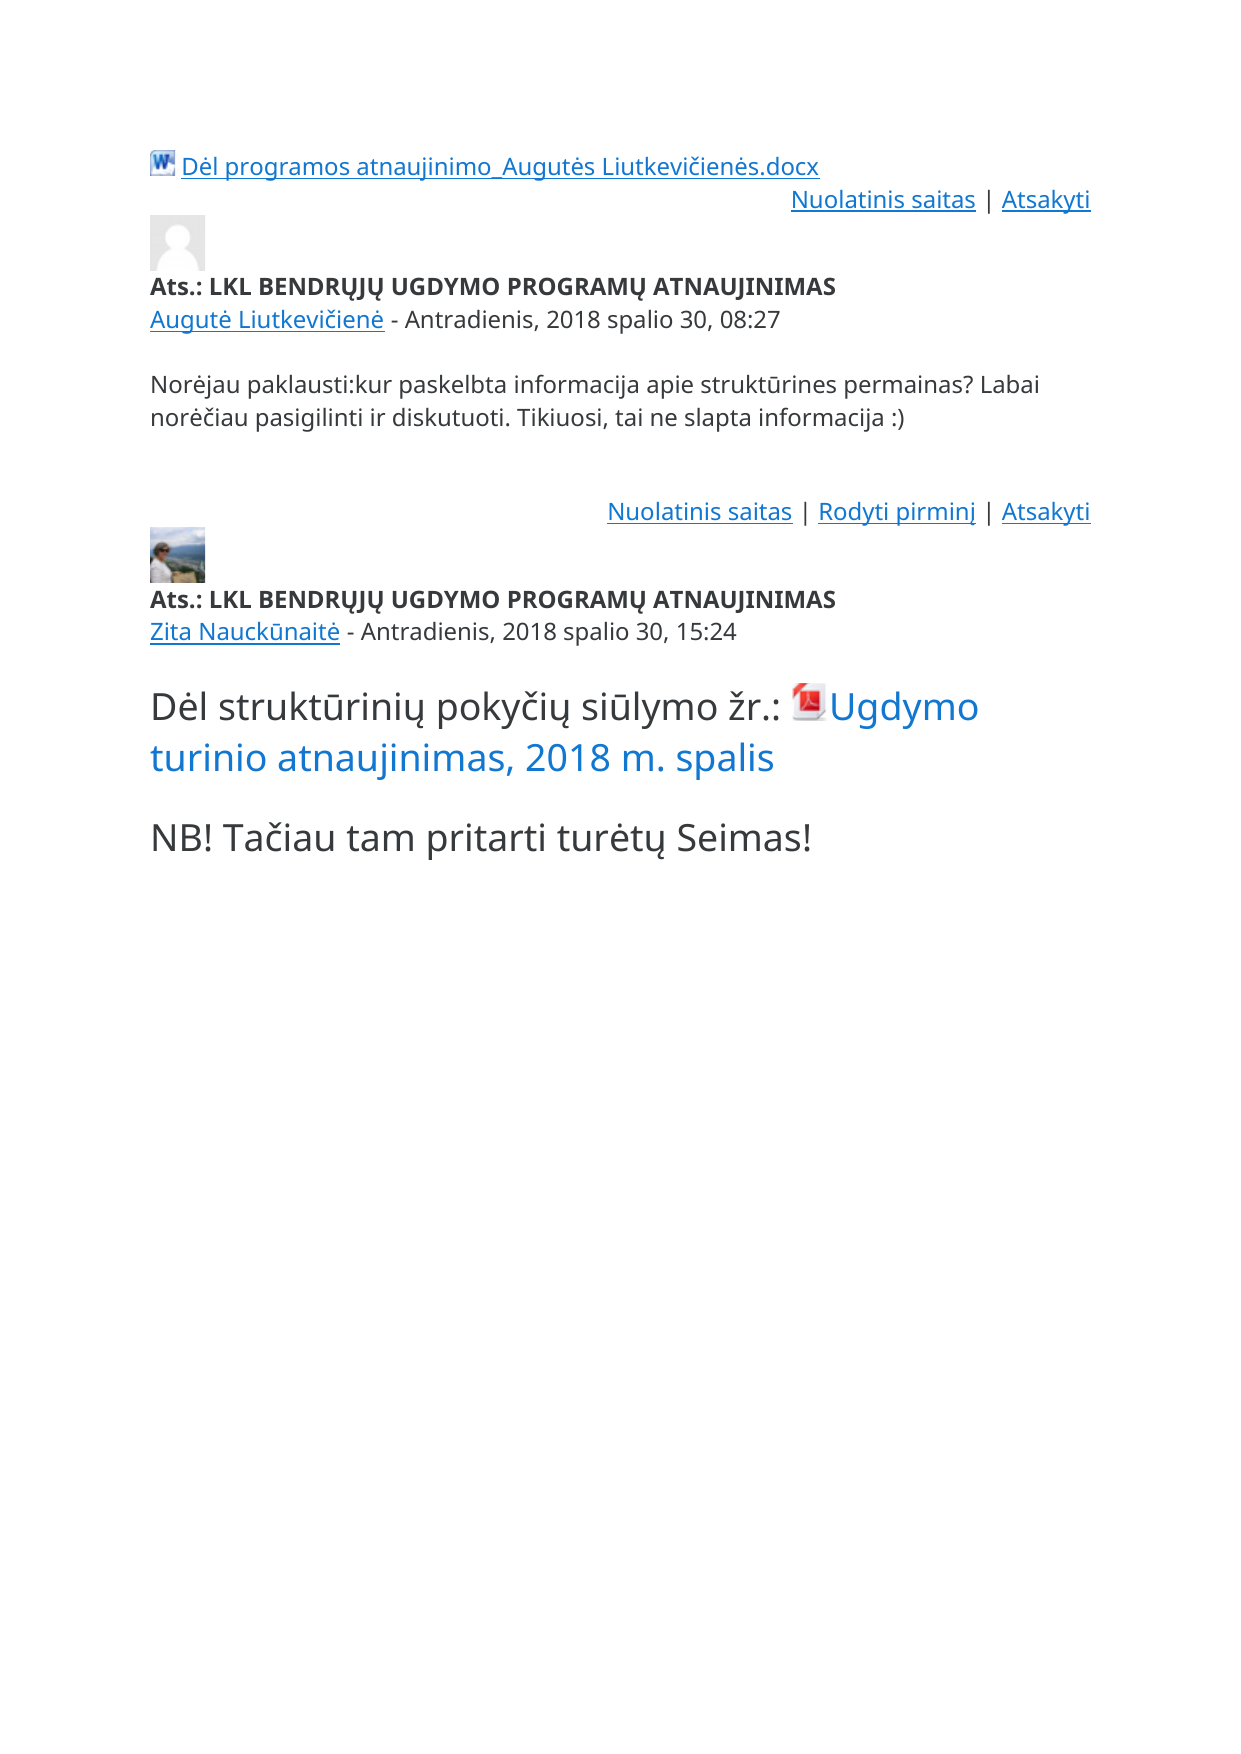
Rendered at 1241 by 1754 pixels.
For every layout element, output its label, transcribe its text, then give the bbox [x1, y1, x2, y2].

picture [150, 527, 206, 583]
text Ats.: LKL BENDRŲJŲ UGDYMO PROGRAMŲ ATNAUJINIMAS [150, 270, 1090, 303]
text Dėl programos atnaujinimo_Augutės Liutkevičienės.docx [150, 150, 1090, 183]
picture [150, 150, 175, 176]
text Zita Nauckūnaitė - Antradienis, 2018 spalio 30, 15:24 [150, 615, 1090, 648]
text Nuolatinis saitas | Rodyti pirminį | Atsakyti [150, 495, 1090, 528]
text NB! Tačiau tam pritarti turėtų Seimas! [150, 812, 1090, 863]
text Norėjau paklausti:kur paskelbta informacija apie struktūrines permainas? Labai norėčiau pasigilinti ir diskutuoti. Tikiuosi, tai ne slapta informacija :) [150, 368, 1090, 433]
text Dėl struktūrinių pokyčių siūlymo žr.: Ugdymo turinio atnaujinimas, 2018 m. spalis [150, 680, 1090, 782]
text Nuolatinis saitas | Atsakyti [150, 183, 1090, 215]
picture [791, 683, 829, 721]
text Ats.: LKL BENDRŲJŲ UGDYMO PROGRAMŲ ATNAUJINIMAS [150, 583, 1090, 615]
picture [150, 215, 206, 271]
text Augutė Liutkevičienė - Antradienis, 2018 spalio 30, 08:27 [150, 303, 1090, 335]
